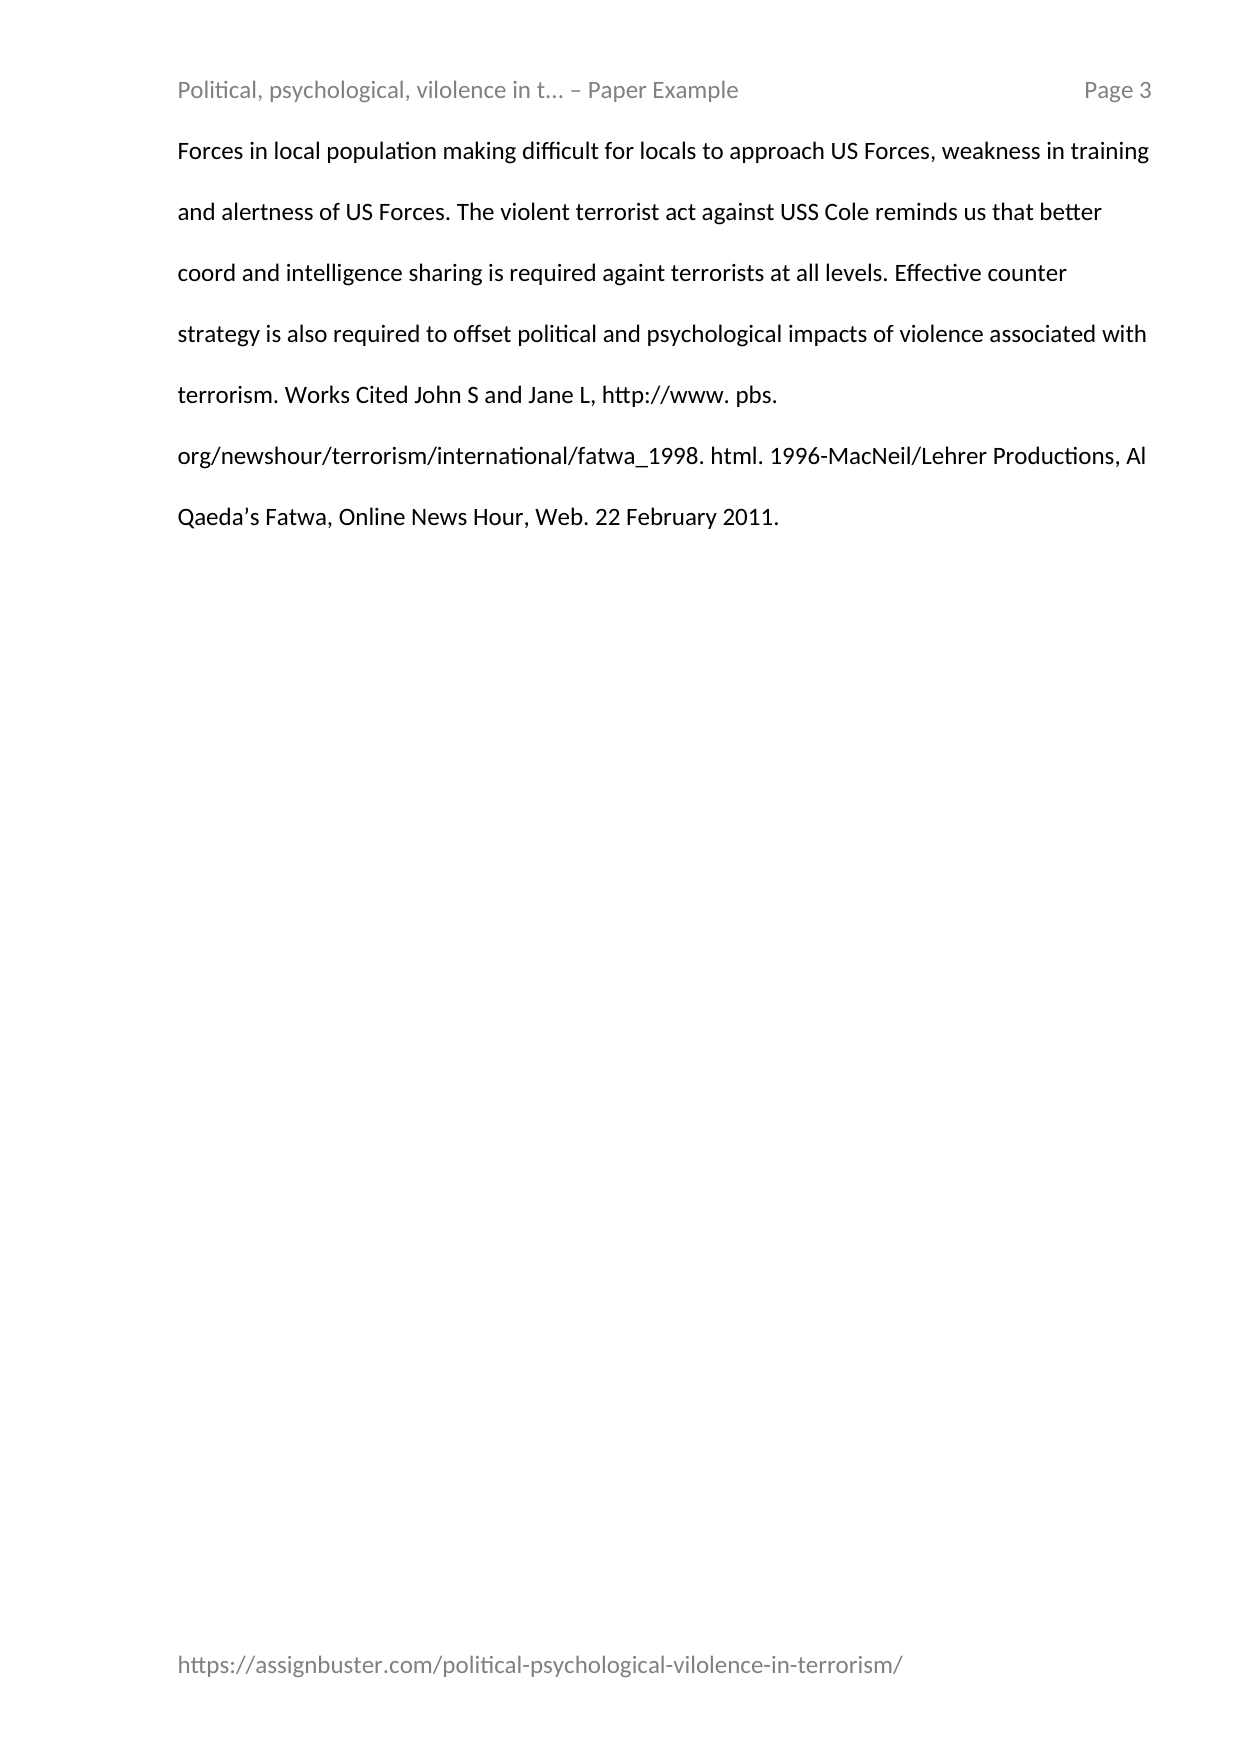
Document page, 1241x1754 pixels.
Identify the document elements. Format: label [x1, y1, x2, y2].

text [177, 135, 1152, 532]
